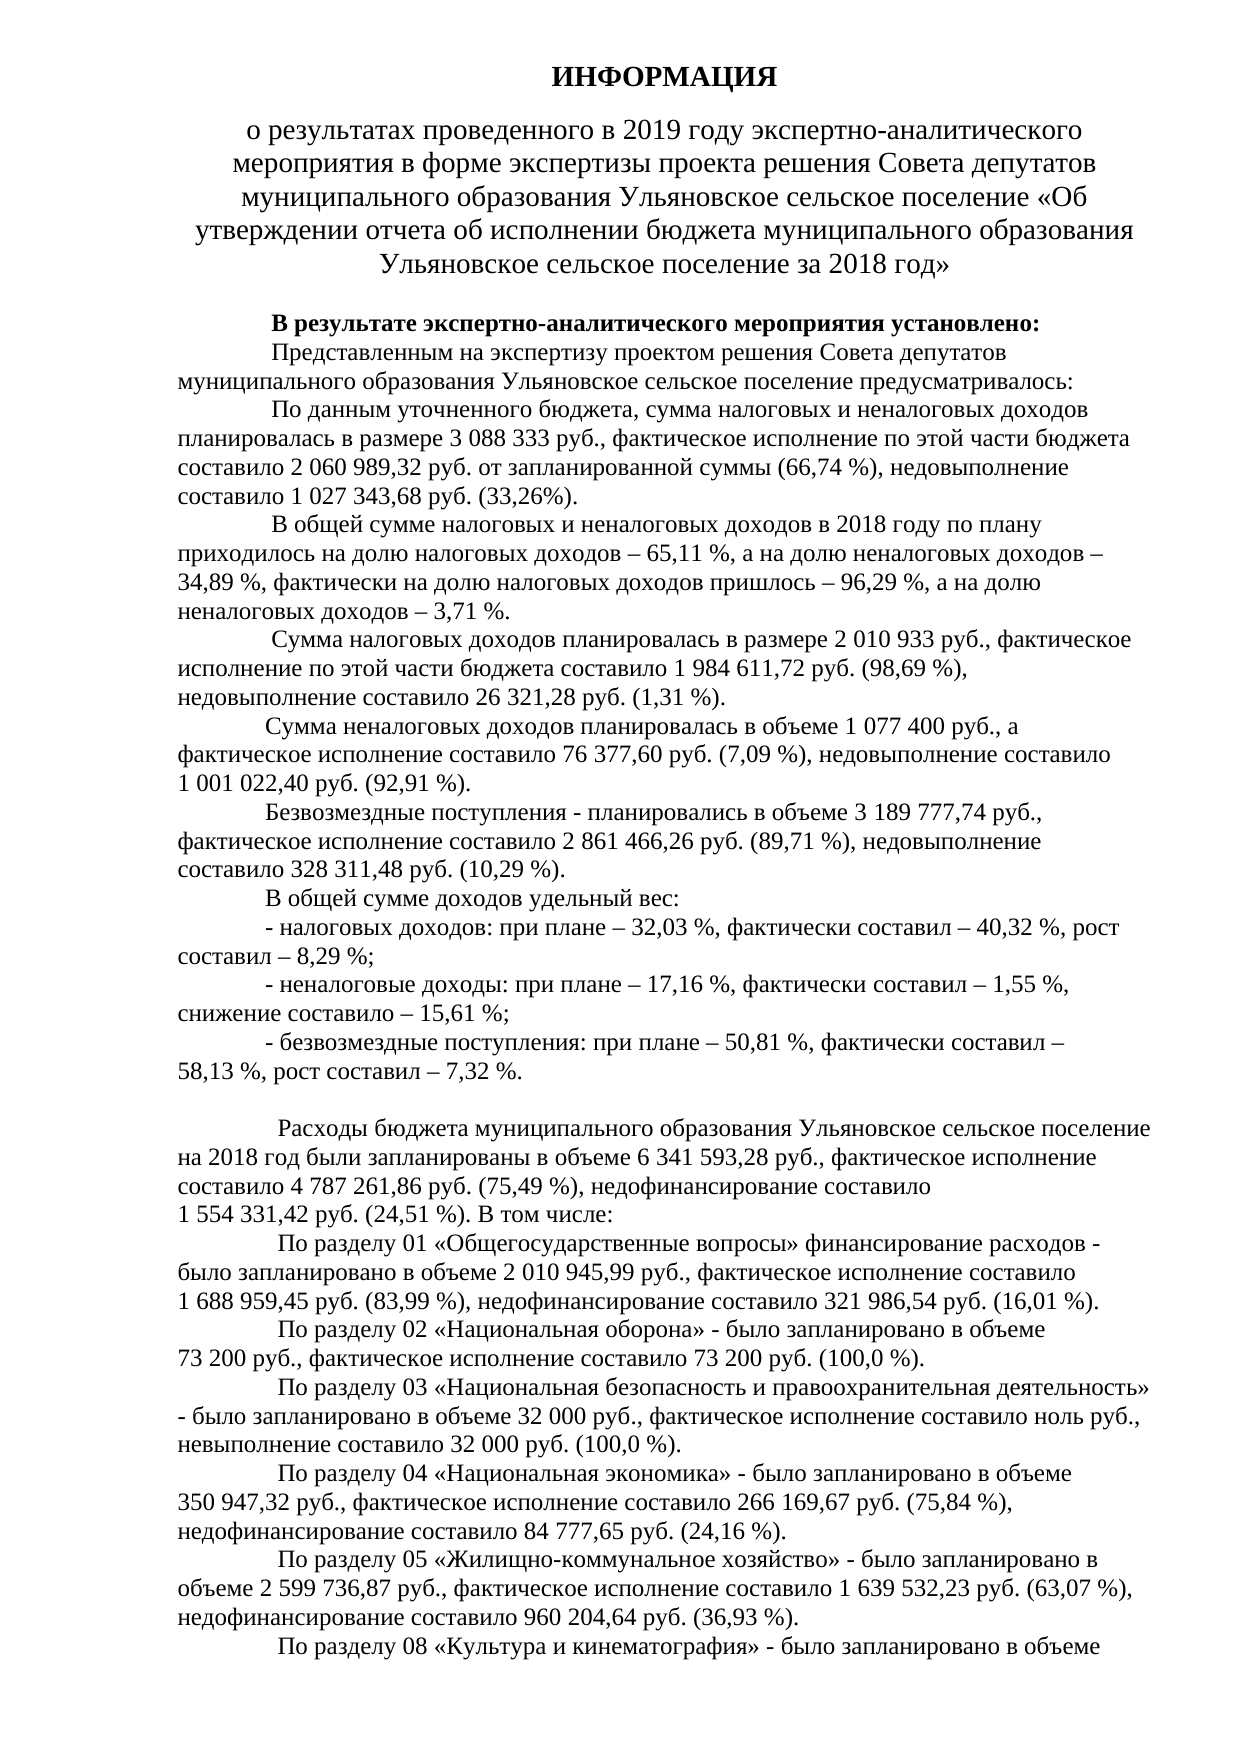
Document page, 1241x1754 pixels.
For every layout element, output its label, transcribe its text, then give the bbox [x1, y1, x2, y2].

text - налоговых доходов: при плане – 32,03 %, фактически составил – 40,32 %, рост составил – 8,29 %; [177, 912, 1152, 969]
text По данным уточненного бюджета, сумма налоговых и неналоговых доходов планировалась в размере 3 088 333 руб., фактическое исполнение по этой части бюджета составило 2 060 989,32 руб. от запланированной суммы (66,74 %), недовыполнение составило 1 027 343,68 руб. (33,26%). [177, 394, 1152, 509]
text ИНФОРМАЦИЯ [177, 59, 1152, 93]
text В общей сумме доходов удельный вес: [177, 883, 1152, 912]
text Сумма неналоговых доходов планировалась в объеме 1 077 400 руб., а фактическое исполнение составило 76 377,60 руб. (7,09 %), недовыполнение составило 1 001 022,40 руб. (92,91 %). [177, 711, 1152, 797]
text Безвозмездные поступления - планировались в объеме 3 189 777,74 руб., фактическое исполнение составило 2 861 466,26 руб. (89,71 %), недовыполнение составило 328 311,48 руб. (10,29 %). [177, 797, 1152, 883]
text 58,13 %, рост составил – 7,32 %. [177, 1056, 1152, 1084]
text - безвозмездные поступления: при плане – 50,81 %, фактически составил – [177, 1027, 1152, 1056]
text По разделу 08 «Культура и кинематография» - было запланировано в объеме [177, 1631, 1152, 1659]
text - неналоговые доходы: при плане – 17,16 %, фактически составил – 1,55 %, снижение составило – 15,61 %; [177, 969, 1152, 1027]
text о результатах проведенного в 2019 году экспертно-аналитического мероприятия в форме экспертизы проекта решения Совета депутатов муниципального образования Ульяновское сельское поселение «Об утверждении отчета об исполнении бюджета муниципального образования Ульяновское сельское поселение за 2018 год» [177, 112, 1152, 279]
text Сумма налоговых доходов планировалась в размере 2 010 933 руб., фактическое исполнение по этой части бюджета составило 1 984 611,72 руб. (98,69 %), недовыполнение составило 26 321,28 руб. (1,31 %). [177, 624, 1152, 711]
text 1 688 959,45 руб. (83,99 %), недофинансирование составило 321 986,54 руб. (16,01 %). [177, 1286, 1152, 1314]
text В результате экспертно-аналитического мероприятия установлено: [177, 308, 1152, 337]
text Расходы бюджета муниципального образования Ульяновское сельское поселение на 2018 год были запланированы в объеме 6 341 593,28 руб., фактическое исполнение составило 4 787 261,86 руб. (75,49 %), недофинансирование составило [177, 1113, 1152, 1199]
text 350 947,32 руб., фактическое исполнение составило 266 169,67 руб. (75,84 %), недофинансирование составило 84 777,65 руб. (24,16 %). [177, 1487, 1152, 1544]
text 73 200 руб., фактическое исполнение составило 73 200 руб. (100,0 %). [177, 1343, 1152, 1372]
text По разделу 01 «Общегосударственные вопросы» финансирование расходов - было запланировано в объеме 2 010 945,99 руб., фактическое исполнение составило [177, 1228, 1152, 1286]
text По разделу 05 «Жилищно-коммунальное хозяйство» - было запланировано в объеме 2 599 736,87 руб., фактическое исполнение составило 1 639 532,23 руб. (63,07 %), недофинансирование составило 960 204,64 руб. (36,93 %). [177, 1544, 1152, 1631]
text По разделу 02 «Национальная оборона» - было запланировано в объеме [177, 1314, 1152, 1343]
text В общей сумме налоговых и неналоговых доходов в 2018 году по плану приходилось на долю налоговых доходов – 65,11 %, а на долю неналоговых доходов – 34,89 %, фактически на долю налоговых доходов пришлось – 96,29 %, а на долю неналоговых доходов – 3,71 %. [177, 509, 1152, 624]
text По разделу 03 «Национальная безопасность и правоохранительная деятельность» - было запланировано в объеме 32 000 руб., фактическое исполнение составило ноль руб., невыполнение составило 32 000 руб. (100,0 %). [177, 1372, 1152, 1458]
text 1 554 331,42 руб. (24,51 %). В том числе: [177, 1199, 1152, 1228]
text По разделу 04 «Национальная экономика» - было запланировано в объеме [177, 1458, 1152, 1487]
text Представленным на экспертизу проектом решения Совета депутатов муниципального образования Ульяновское сельское поселение предусматривалось: [177, 337, 1152, 394]
